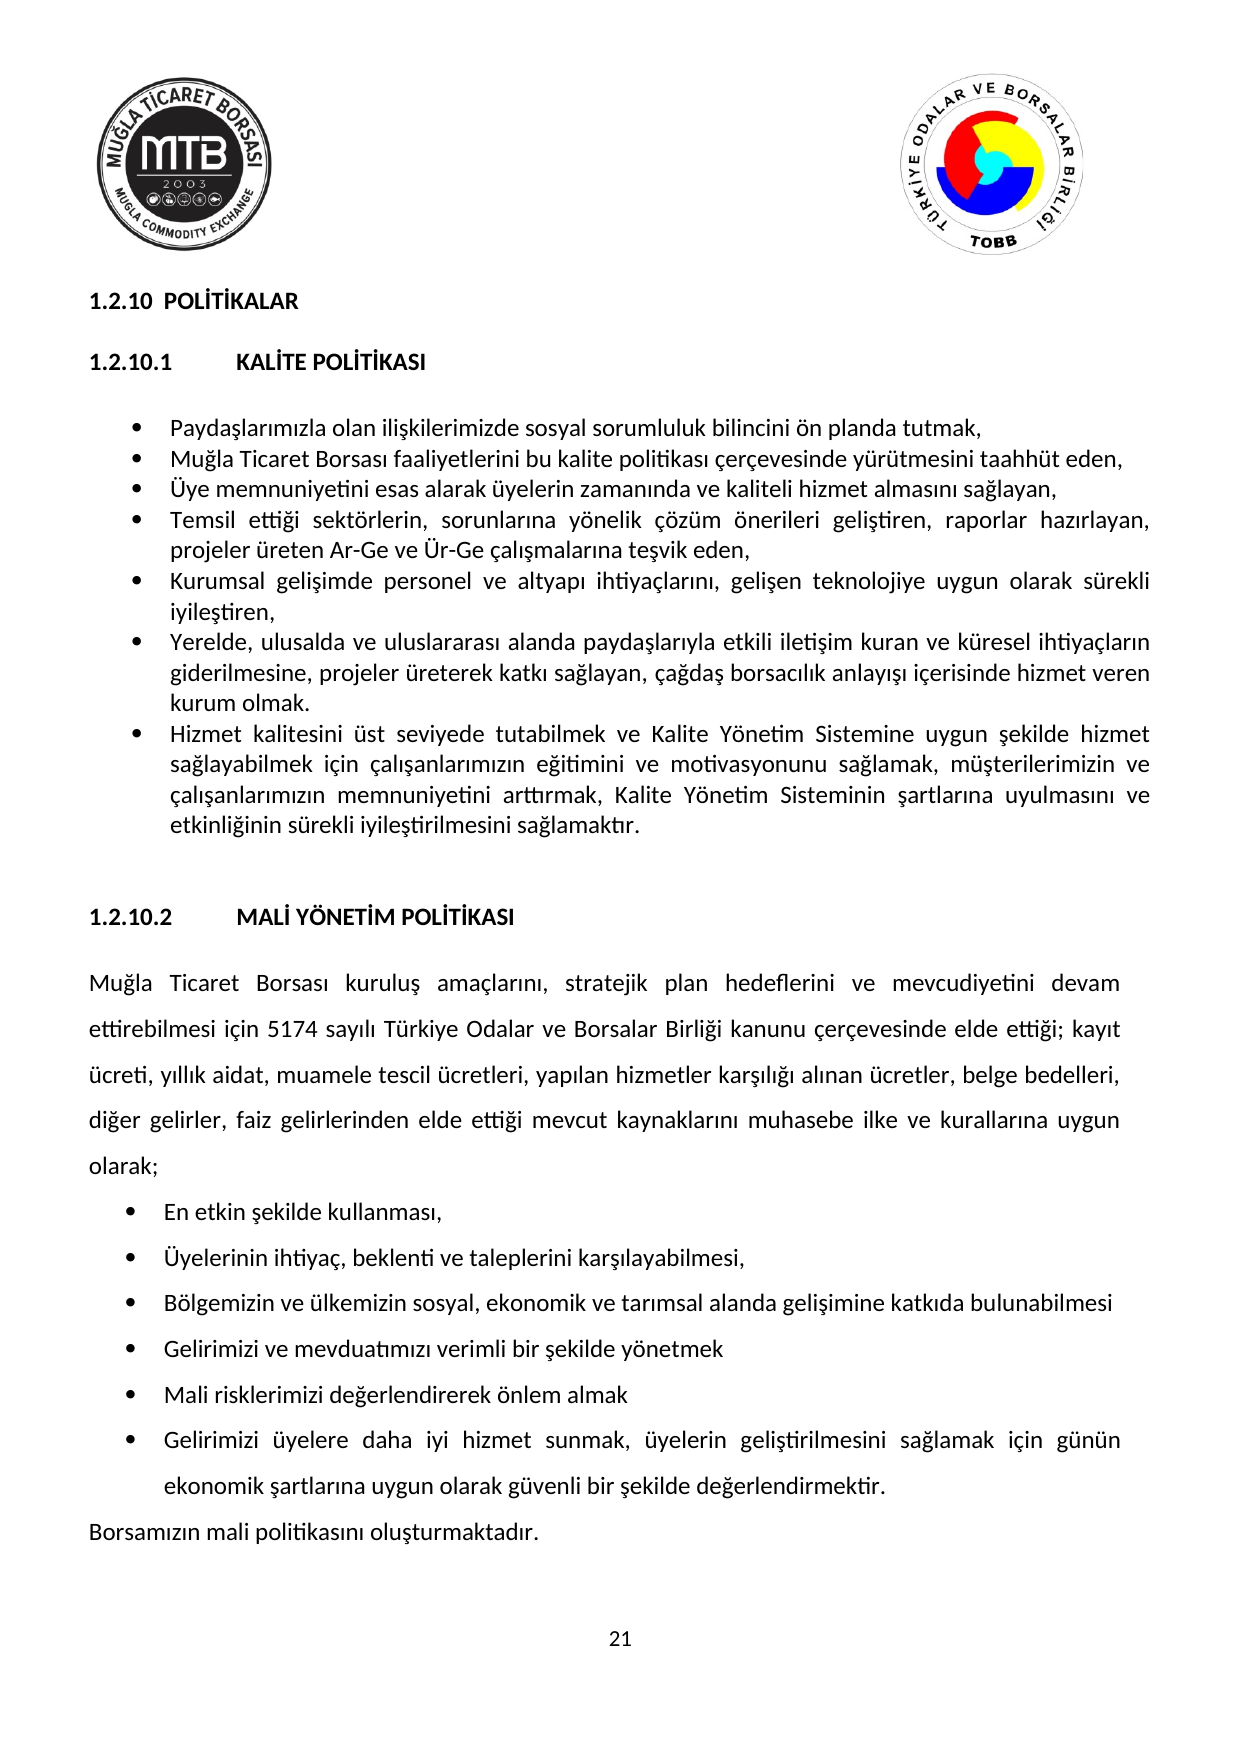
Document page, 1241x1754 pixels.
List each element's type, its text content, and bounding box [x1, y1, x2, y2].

list Temsil ettiği sektörlerin, sorunlarına yönelik çözüm önerileri geliştiren, raporlar hazırlayan, projeler üreten Ar-Ge ve Ür-Ge çalışmalarına teşvik eden, [132, 504, 1152, 565]
text Borsamızın mali politikasını oluşturmaktadır. [89, 1516, 1122, 1547]
subtitle KALİTE POLİTİKASI [89, 346, 1122, 376]
list Gelirimizi üyelere daha iyi hizmet sunmak, üyelerin geliştirilmesini sağlamak için günün ekonomik şartlarına uygun olarak güvenli bir şekilde değerlendirmektir. [126, 1425, 1122, 1501]
list En etkin şekilde kullanması, [126, 1196, 1122, 1227]
list Kurumsal gelişimde personel ve altyapı ihtiyaçlarını, gelişen teknolojiye uygun olarak sürekli iyileştiren, [132, 565, 1152, 626]
list Hizmet kalitesini üst seviyede tutabilmek ve Kalite Yönetim Sistemine uygun şekilde hizmet sağlayabilmek için çalışanlarımızın eğitimini ve motivasyonunu sağlamak, müşterilerimizin ve çalışanlarımızın memnuniyetini arttırmak, Kalite Yönetim Sisteminin şartlarına uyulmasını ve etkinliğinin sürekli iyileştirilmesini sağlamaktır. [132, 718, 1152, 840]
list Mali risklerimizi değerlendirerek önlem almak [126, 1379, 1122, 1409]
subtitle POLİTİKALAR [89, 285, 1152, 315]
list Paydaşlarımızla olan ilişkilerimizde sosyal sorumluluk bilincini ön planda tutmak, [132, 412, 1152, 443]
list Üye memnuniyetini esas alarak üyelerin zamanında ve kaliteli hizmet almasını sağlayan, [132, 473, 1152, 504]
list Gelirimizi ve mevduatımızı verimli bir şekilde yönetmek [126, 1333, 1122, 1364]
list Üyelerinin ihtiyaç, beklenti ve taleplerini karşılayabilmesi, [126, 1242, 1122, 1272]
list Bölgemizin ve ülkemizin sosyal, ekonomik ve tarımsal alanda gelişimine katkıda bulunabilmesi [126, 1287, 1122, 1318]
list Muğla Ticaret Borsası faaliyetlerini bu kalite politikası çerçevesinde yürütmesini taahhüt eden, [132, 443, 1152, 473]
subtitle MALİ YÖNETİM POLİTİKASI [89, 901, 1122, 931]
text Muğla Ticaret Borsası kuruluş amaçlarını, stratejik plan hedeflerini ve mevcudiyetini devam ettirebilmesi için 5174 sayılı Türkiye Odalar ve Borsalar Birliği kanunu çerçevesinde elde ettiği; kayıt ücreti, yıllık aidat, muamele tescil ücretleri, yapılan hizmetler karşılığı alınan ücretler, belge bedelleri, diğer gelirler, faiz gelirlerinden elde ettiği mevcut kaynaklarını muhasebe ilke ve kurallarına uygun olarak; [89, 967, 1122, 1181]
list Yerelde, ulusalda ve uluslararası alanda paydaşlarıyla etkili iletişim kuran ve küresel ihtiyaçların giderilmesine, projeler üreterek katkı sağlayan, çağdaş borsacılık anlayışı içerisinde hizmet veren kurum olmak. [132, 626, 1152, 718]
picture [900, 73, 1084, 255]
picture [88, 73, 278, 255]
